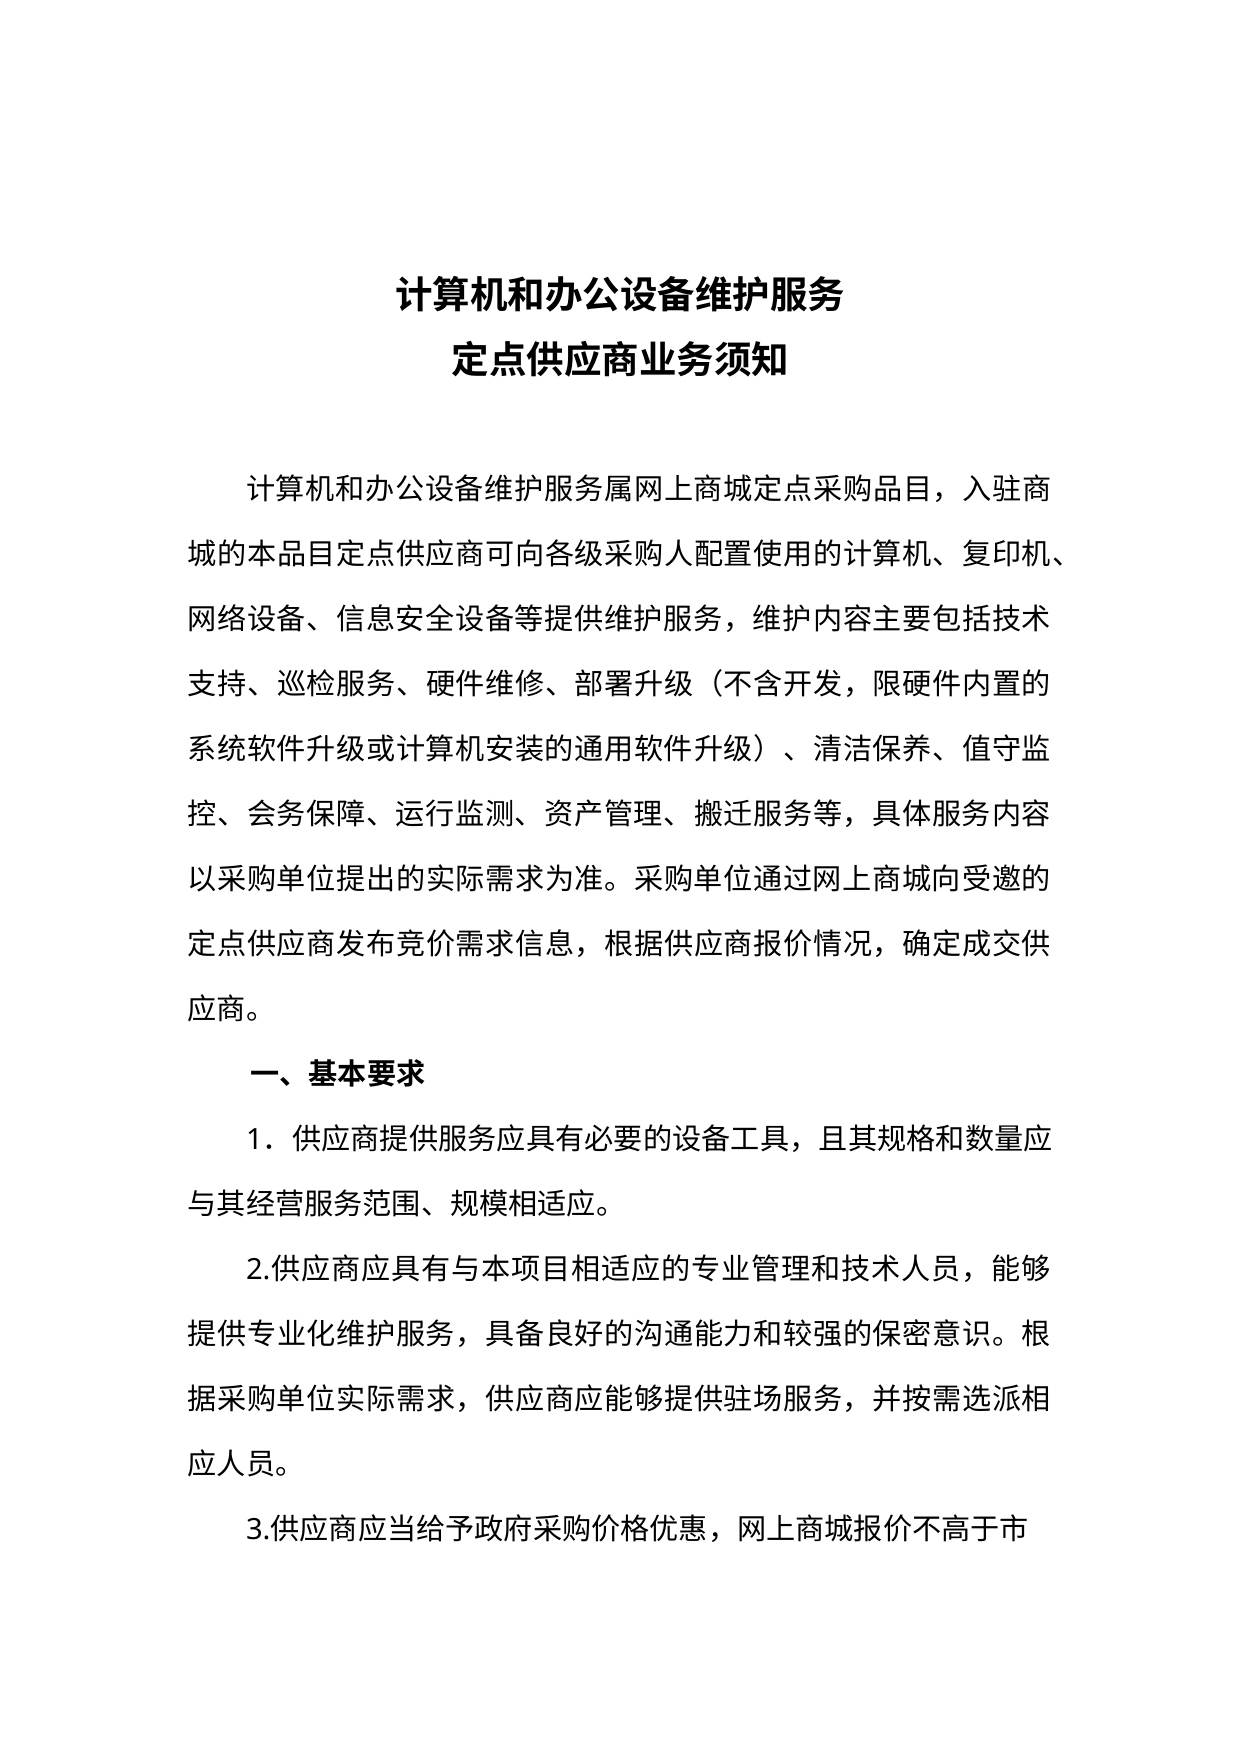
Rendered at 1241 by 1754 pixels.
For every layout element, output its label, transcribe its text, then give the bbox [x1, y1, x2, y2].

text 定点供应商业务须知 [187, 324, 1053, 389]
text 1．供应商提供服务应具有必要的设备工具，且其规格和数量应与其经营服务范围、规模相适应。 [187, 1104, 1053, 1234]
text 计算机和办公设备维护服务 [187, 259, 1053, 324]
text 一、基本要求 [250, 1039, 1053, 1104]
text 2.供应商应具有与本项目相适应的专业管理和技术人员，能够提供专业化维护服务，具备良好的沟通能力和较强的保密意识。根据采购单位实际需求，供应商应能够提供驻场服务，并按需选派相应人员。 [187, 1234, 1053, 1494]
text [187, 1494, 1053, 1559]
text 计算机和办公设备维护服务属网上商城定点采购品目，入驻商城的本品目定点供应商可向各级采购人配置使用的计算机、复印机、网络设备、信息安全设备等提供维护服务，维护内容主要包括技术支持、巡检服务、硬件维修、部署升级（不含开发，限硬件内置的系统软件升级或计算机安装的通用软件升级）、清洁保养、值守监控、会务保障、运行监测、资产管理、搬迁服务等，具体服务内容以采购单位提出的实际需求为准。采购单位通过网上商城向受邀的定点供应商发布竞价需求信息，根据供应商报价情况，确定成交供应商。 [187, 454, 1053, 1039]
